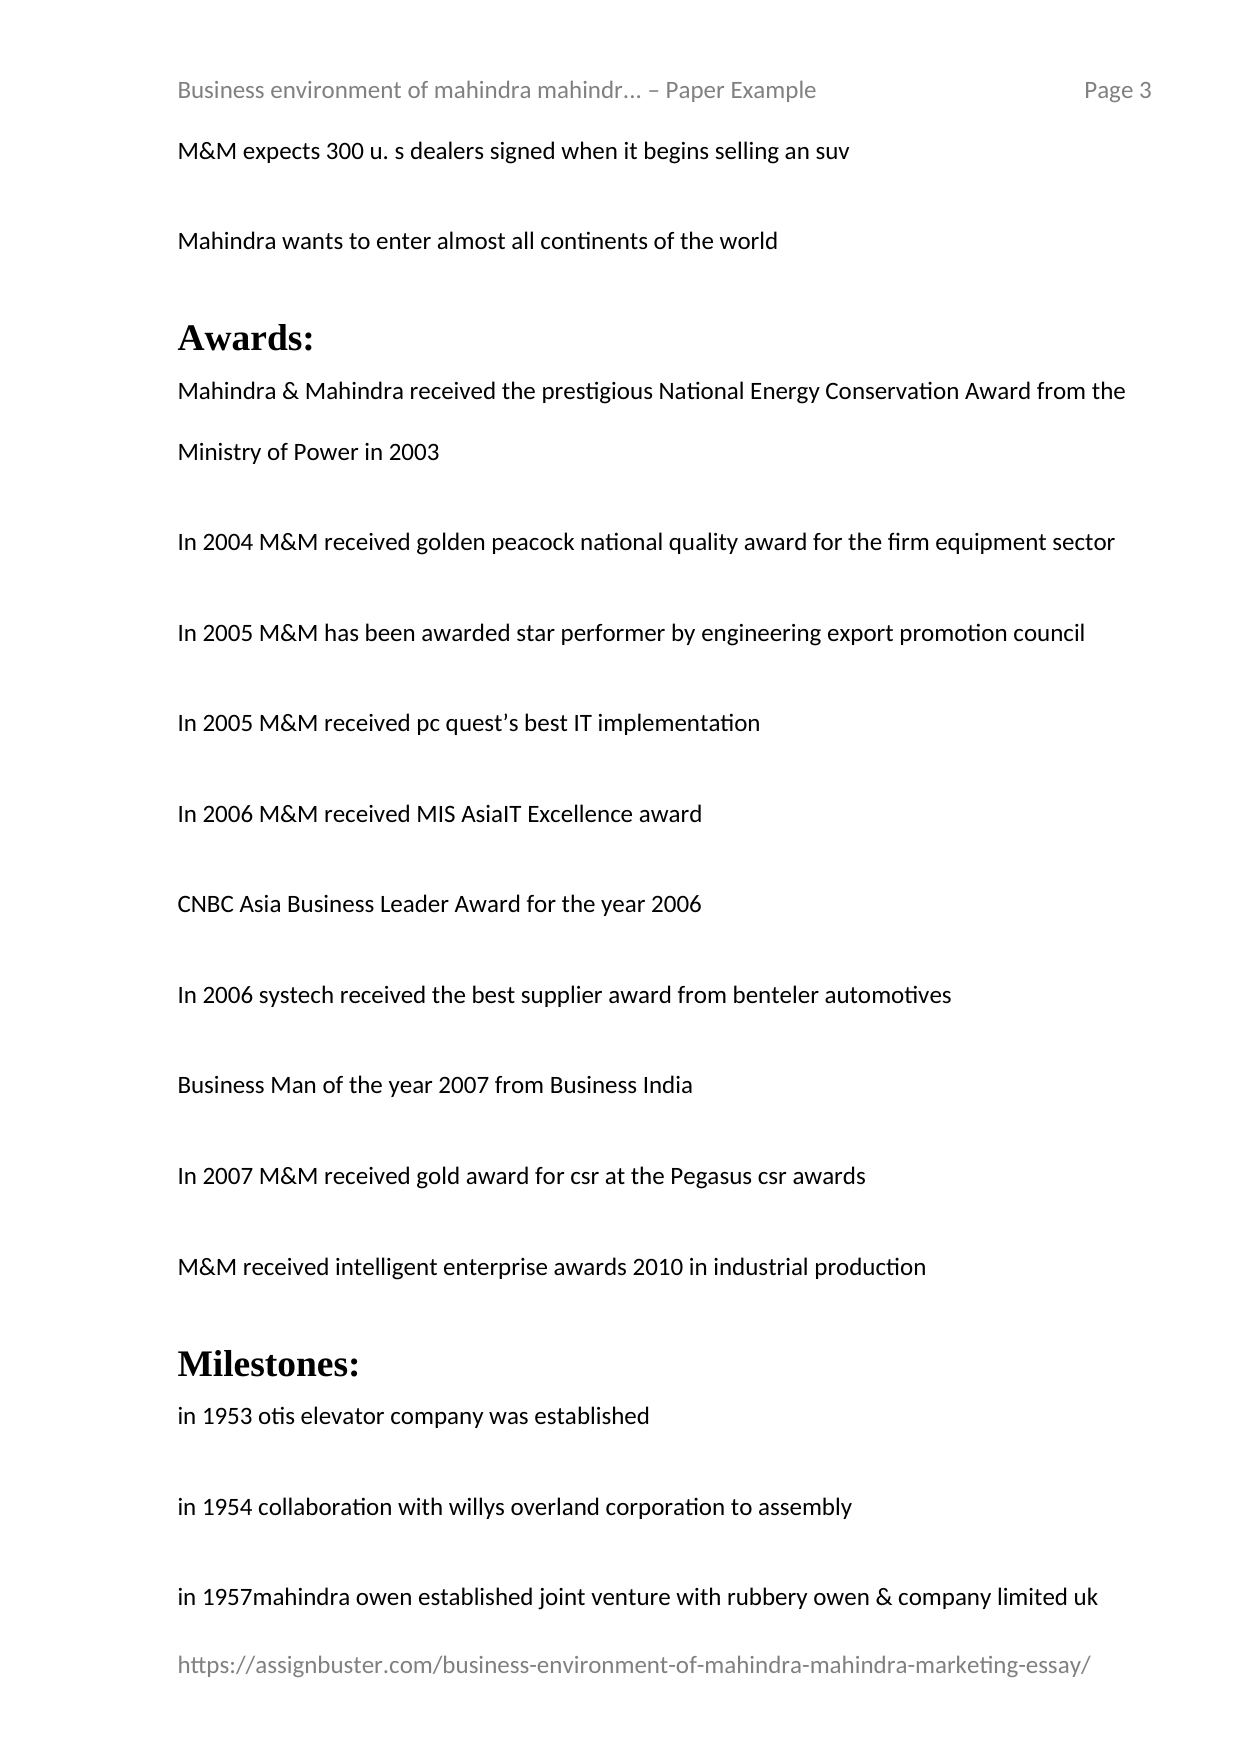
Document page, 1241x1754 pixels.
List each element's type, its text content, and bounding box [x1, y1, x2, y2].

text M&M expects 300 u. s dealers signed when it begins selling an suv [177, 135, 1152, 165]
text M&M received intelligent enterprise awards 2010 in industrial production [177, 1251, 1152, 1281]
text In 2007 M&M received gold award for csr at the Pegasus csr awards [177, 1160, 1152, 1191]
text in 1954 collaboration with willys overland corporation to assembly [177, 1491, 1152, 1521]
text in 1953 otis elevator company was established [177, 1400, 1152, 1431]
subtitle Awards: [177, 316, 1152, 359]
text In 2004 M&M received golden peacock national quality award for the firm equipment sector [177, 526, 1152, 557]
text In 2005 M&M received pc quest’s best IT implementation [177, 707, 1152, 738]
text Business Man of the year 2007 from Business India [177, 1069, 1152, 1100]
text In 2005 M&M has been awarded star performer by engineering export promotion council [177, 617, 1152, 647]
text In 2006 M&M received MIS AsiaIT Excellence award [177, 798, 1152, 828]
text Mahindra wants to enter almost all continents of the world [177, 225, 1152, 256]
text Mahindra & Mahindra received the prestigious National Energy Conservation Award from the Ministry of Power in 2003 [177, 375, 1152, 466]
text in 1957mahindra owen established joint venture with rubbery owen & company limited uk [177, 1581, 1152, 1612]
subtitle Milestones: [177, 1341, 1152, 1384]
text CNBC Asia Business Leader Award for the year 2006 [177, 888, 1152, 919]
text In 2006 systech received the best supplier award from benteler automotives [177, 979, 1152, 1009]
